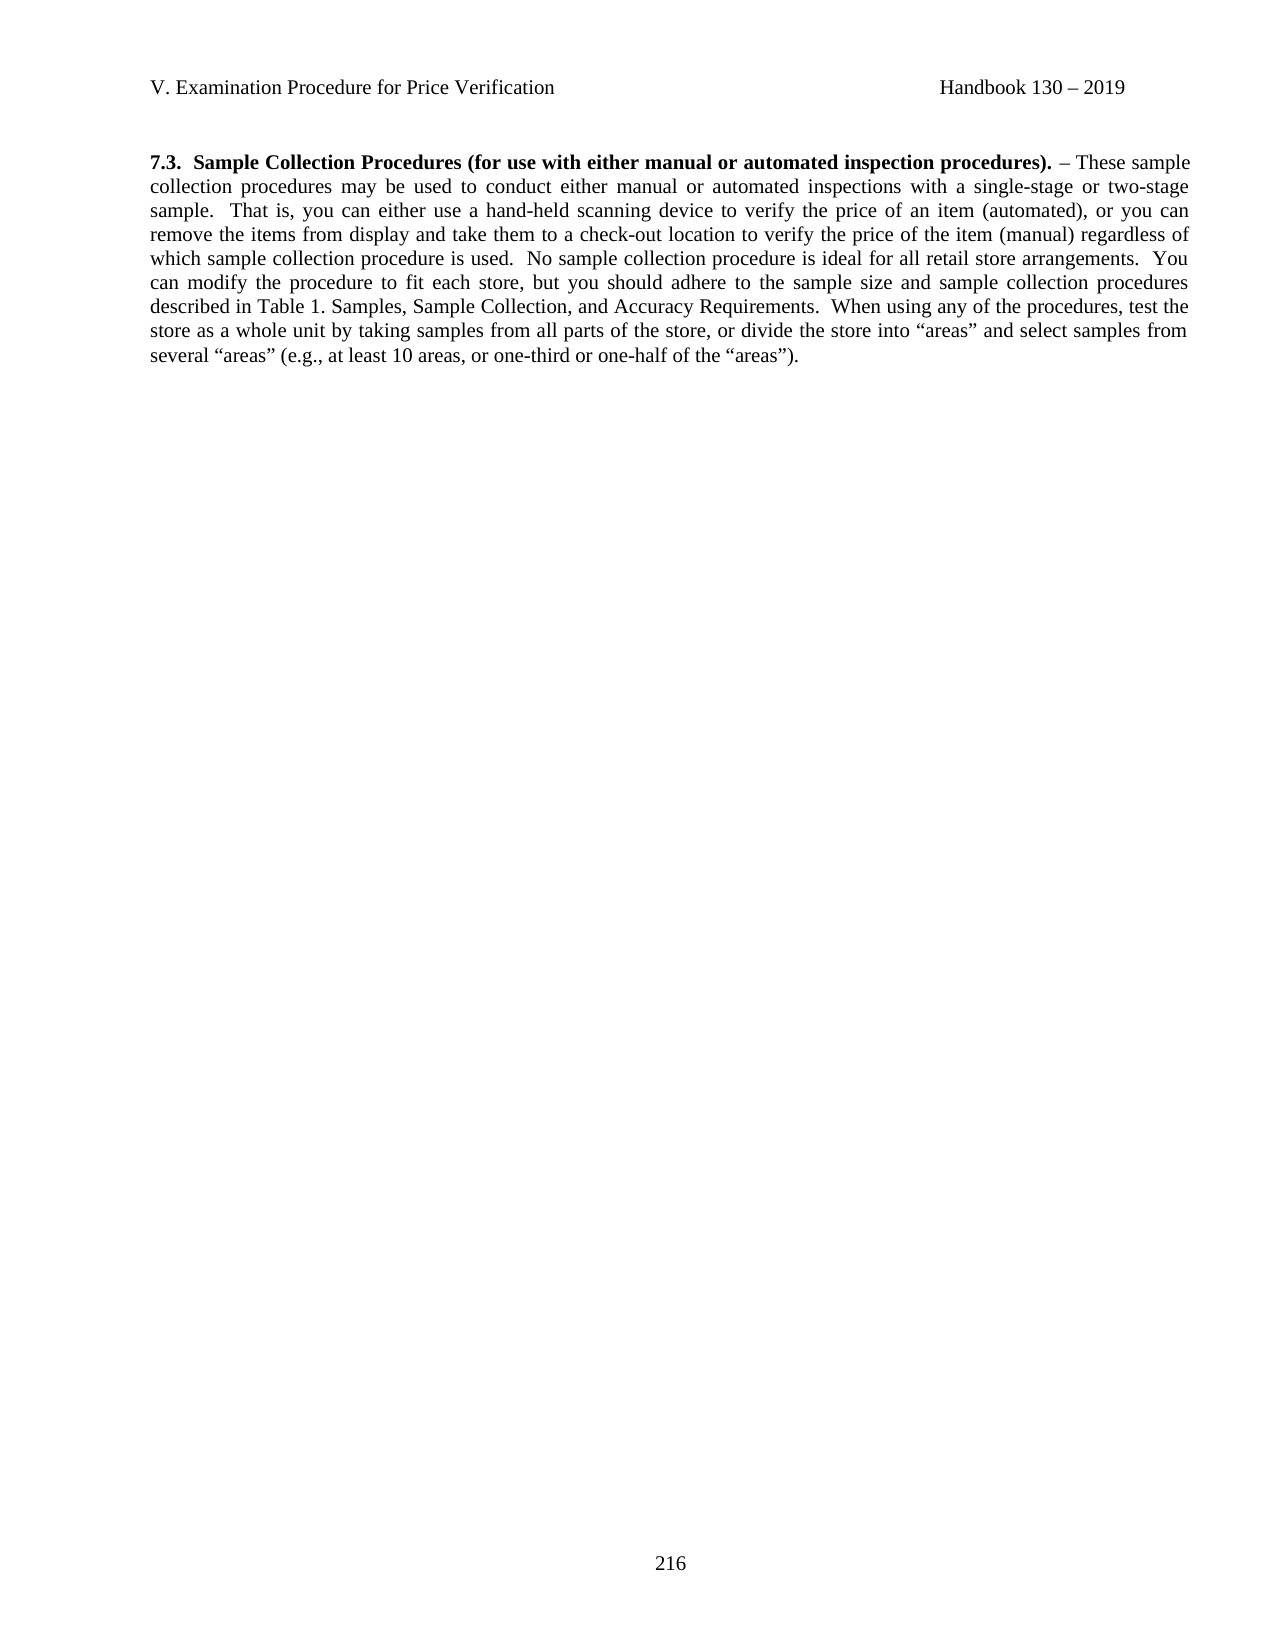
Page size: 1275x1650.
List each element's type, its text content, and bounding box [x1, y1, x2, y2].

text 7.3. Sample Collection Procedures (for use with either manual or automated inspection procedures). – These sample collection procedures may be used to conduct either manual or automated inspections with a single-stage or two-stage sample. That is, you can either use a hand-held scanning device to verify the price of an item (automated), or you can remove the items from display and take them to a check-out location to verify the price of the item (manual) regardless of which sample collection procedure is used. No sample collection procedure is ideal for all retail store arrangements. You can modify the procedure to fit each store, but you should adhere to the sample size and sample collection procedures described in Table 1. Samples, Sample Collection, and Accuracy Requirements. When using any of the procedures, test the store as a whole unit by taking samples from all parts of the store, or divide the store into “areas” and select samples from several “areas” (e.g., at least 10 areas, or one-third or one-half of the “areas”). [150, 150, 1191, 367]
